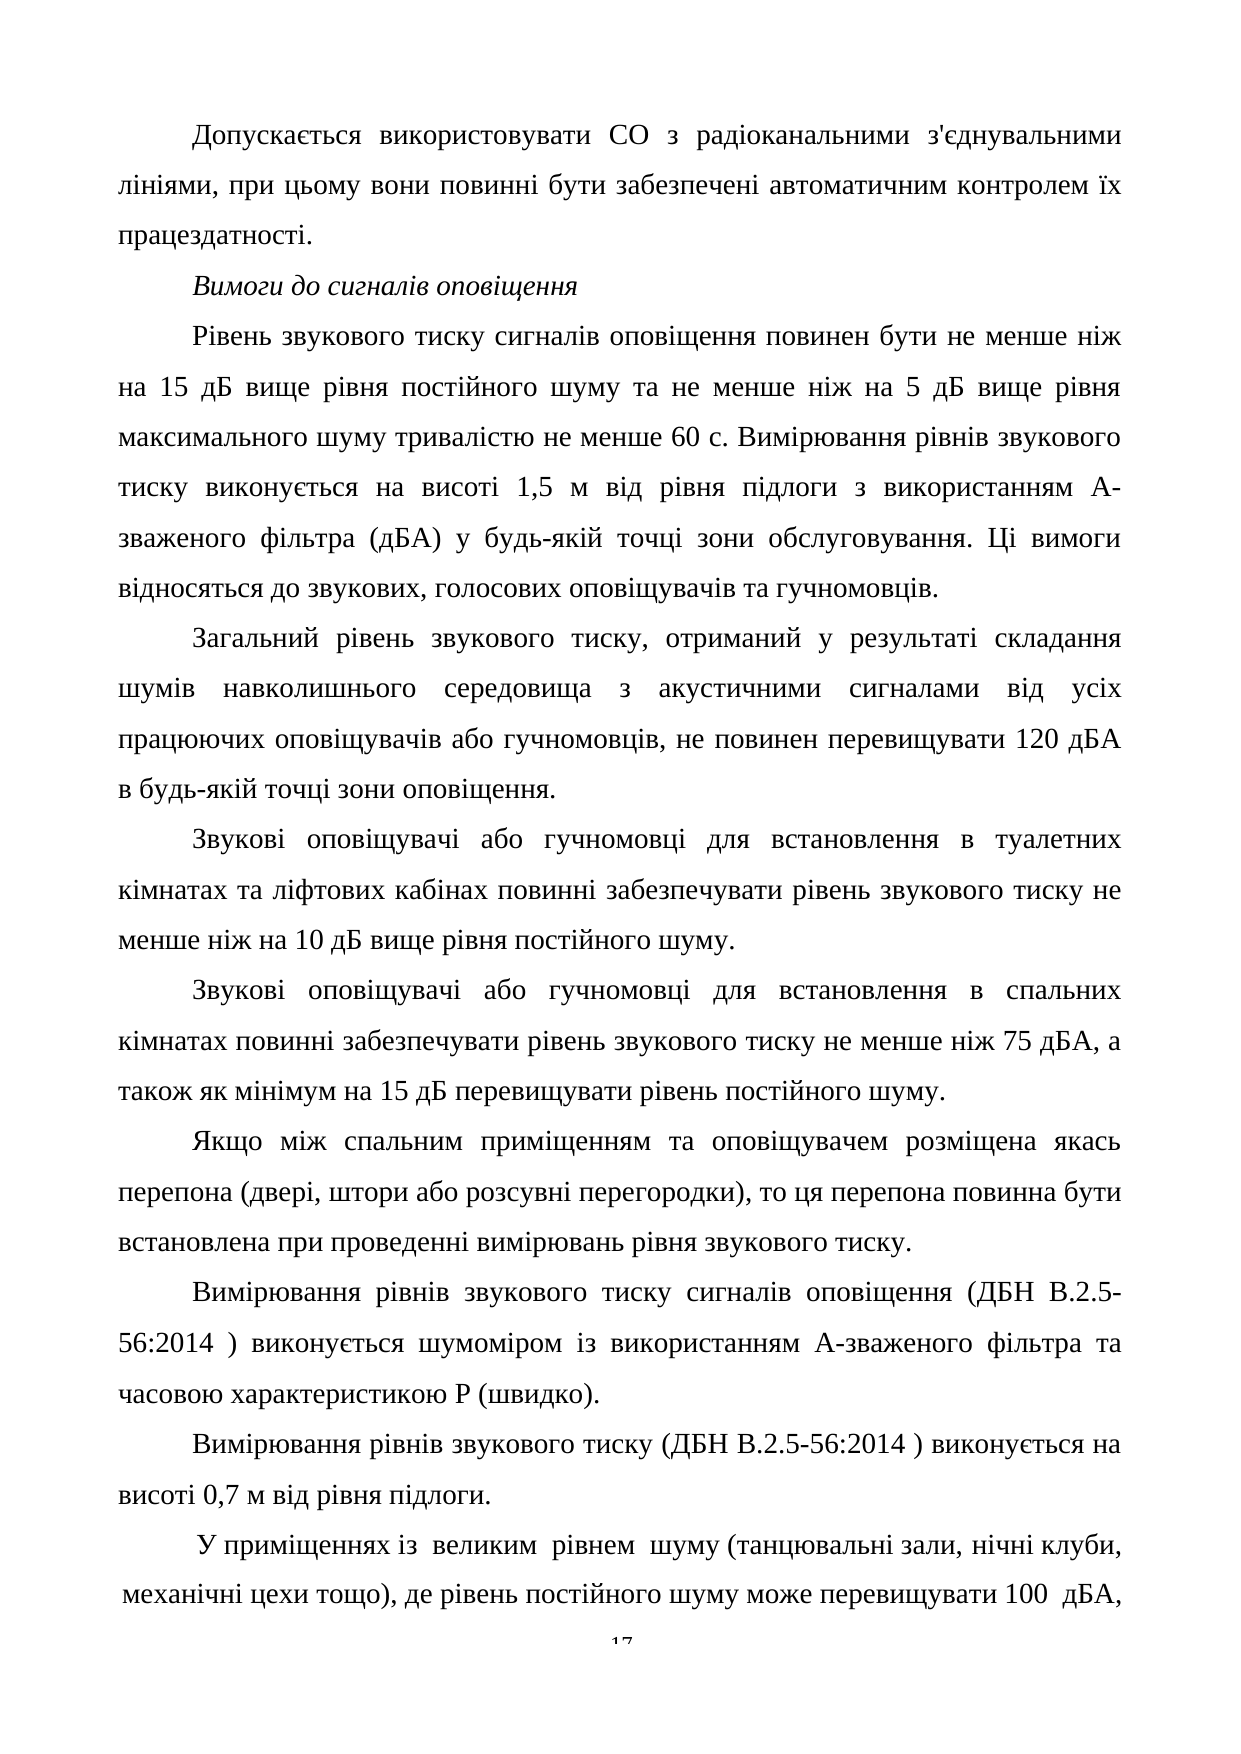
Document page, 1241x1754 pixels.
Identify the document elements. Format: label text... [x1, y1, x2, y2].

text Звукові оповіщувачі або гучномовці для встановлення в туалетних кімнатах та ліфтових кабінах повинні забезпечувати рівень звукового тиску не менше ніж на 10 дБ вище рівня постійного шуму. [118, 822, 1123, 956]
text У приміщеннях із великим рівнем шуму (танцювальні зали, нічні клуби, [118, 1528, 1122, 1561]
text Вимірювання рівнів звукового тиску (ДБН В.2.5-56:2014 ) виконується на висоті 0,7 м від рівня підлоги. [118, 1426, 1122, 1511]
text Допускається використовувати СО з радіоканальними з'єднувальними лініями, при цьому вони повинні бути забезпечені автоматичним контролем їх працездатності. [118, 117, 1122, 251]
text Якщо між спальним приміщенням та оповіщувачем розміщена якась перепона (двері, штори або розсувні перегородки), то ця перепона повинна бути встановлена при проведенні вимірювань рівня звукового тиску. [118, 1123, 1122, 1258]
text Рівень звукового тиску сигналів оповіщення повинен бути не менше ніж на 15 дБ вище рівня постійного шуму та не менше ніж на 5 дБ вище рівня максимального шуму тривалістю не менше 60 с. Вимірювання рівнів звукового тиску виконується на висоті 1,5 м від рівня підлоги з використанням А- зваженого фільтра (дБА) у будь-якій точці зони обслуговування. Ці вимоги відносяться до звукових, голосових оповіщувачів та гучномовців. [118, 318, 1122, 603]
text Вимоги до сигналів оповіщення [192, 268, 1240, 301]
text Вимірювання рівнів звукового тиску сигналів оповіщення (ДБН В.2.5- 56:2014 ) виконується шумоміром із використанням А-зваженого фільтра та часовою характеристикою Р (швидко). [118, 1274, 1122, 1409]
text механічні цехи тощо), де рівень постійного шуму може перевищувати 100 дБА, [118, 1576, 1122, 1609]
text Звукові оповіщувачі або гучномовці для встановлення в спальних кімнатах повинні забезпечувати рівень звукового тиску не менше ніж 75 дБА, а також як мінімум на 15 дБ перевищувати рівень постійного шуму. [118, 972, 1122, 1107]
text Загальний рівень звукового тиску, отриманий у результаті складання шумів навколишнього середовища з акустичними сигналами від усіх працюючих оповіщувачів або гучномовців, не повинен перевищувати 120 дБА в будь-якій точці зони оповіщення. [118, 620, 1123, 805]
